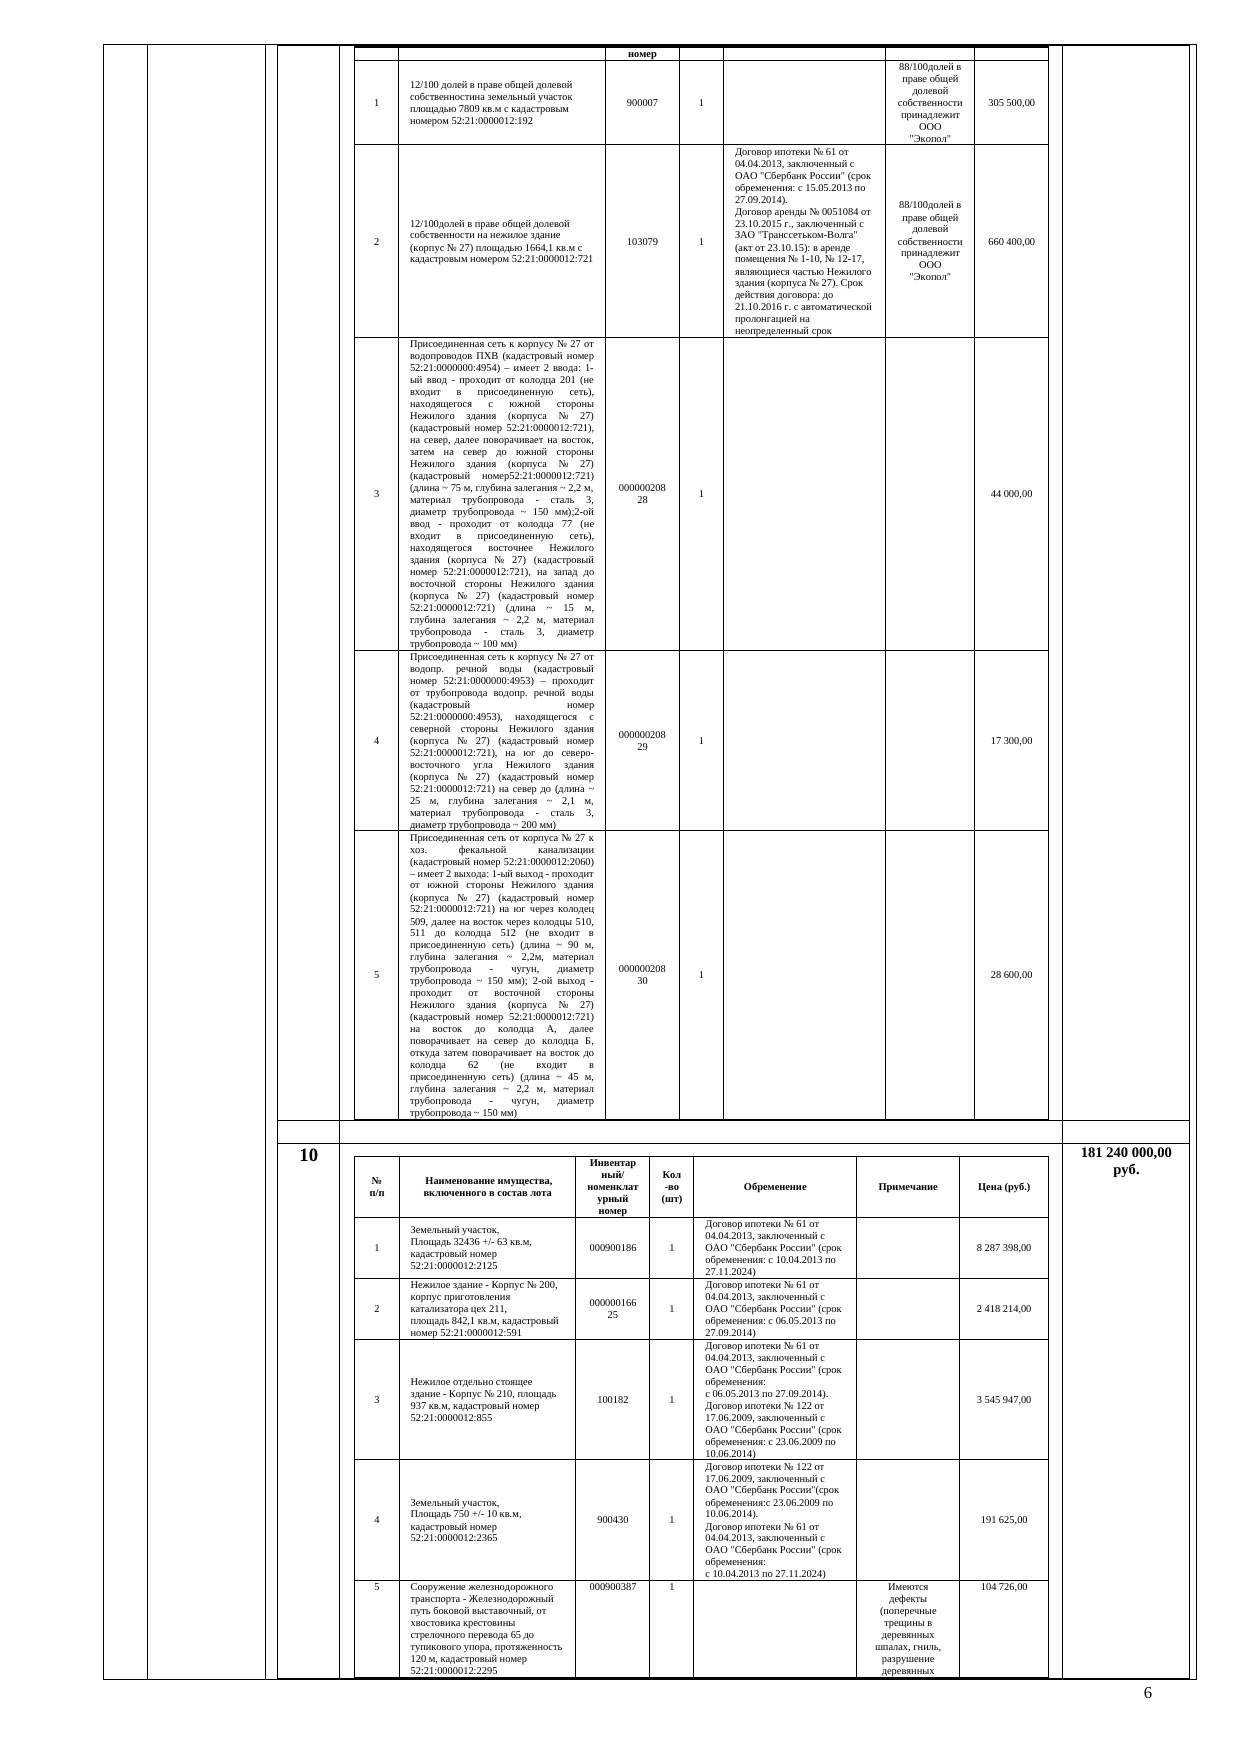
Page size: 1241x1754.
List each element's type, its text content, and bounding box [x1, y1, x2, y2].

table_cell 3 [104, 45, 147, 1679]
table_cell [266, 45, 277, 1679]
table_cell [1190, 45, 1196, 1679]
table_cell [148, 45, 265, 1679]
